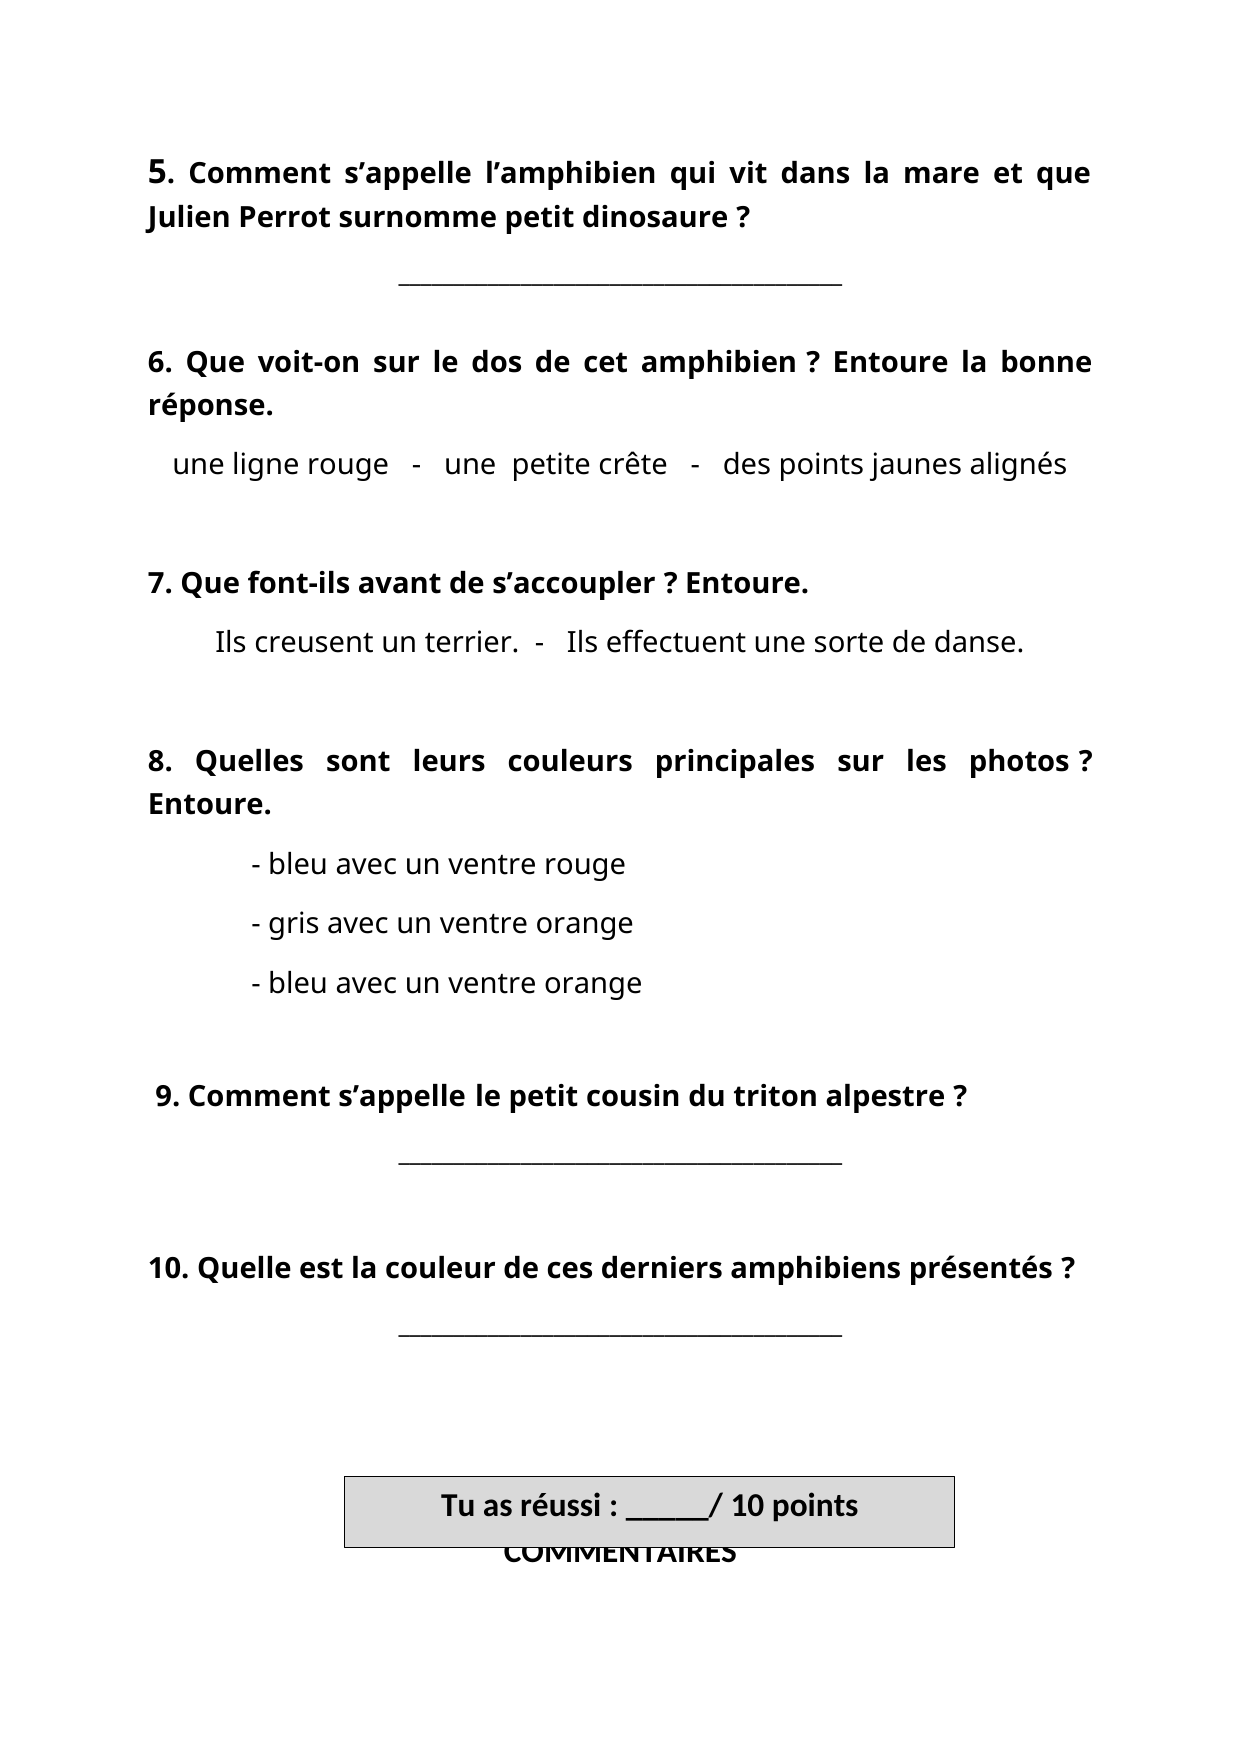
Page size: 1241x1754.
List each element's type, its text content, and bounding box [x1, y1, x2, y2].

text - bleu avec un ventre orange [148, 962, 1093, 1002]
text 9. Comment s’appelle le petit cousin du triton alpestre ? [148, 1075, 1093, 1114]
text 8. Quelles sont leurs couleurs principales sur les photos ? Entoure. [148, 741, 1093, 823]
text une ligne rouge - une petite crête - des points jaunes alignés [148, 443, 1093, 483]
text 7. Que font-ils avant de s’accoupler ? Entoure. [148, 562, 1093, 602]
text - bleu avec un ventre rouge [148, 843, 1093, 883]
text 10. Quelle est la couleur de ces derniers amphibiens présentés ? [148, 1248, 1093, 1287]
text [148, 256, 1093, 290]
text ________________________________________ [148, 1135, 1093, 1169]
text 6. Que voit-on sur le dos de cet amphibien ? Entoure la bonne réponse. [148, 341, 1093, 423]
text - gris avec un ventre orange [148, 902, 1093, 942]
text ________________________________________ [148, 1307, 1093, 1341]
text COMMENTAIRES [148, 1530, 1093, 1571]
text Ils creusent un terrier. - Ils effectuent une sorte de danse. [148, 622, 1093, 661]
text 5. Comment s’appelle l’amphibien qui vit dans la mare et que Julien Perrot surnomme petit dinosaure ? [148, 148, 1093, 236]
